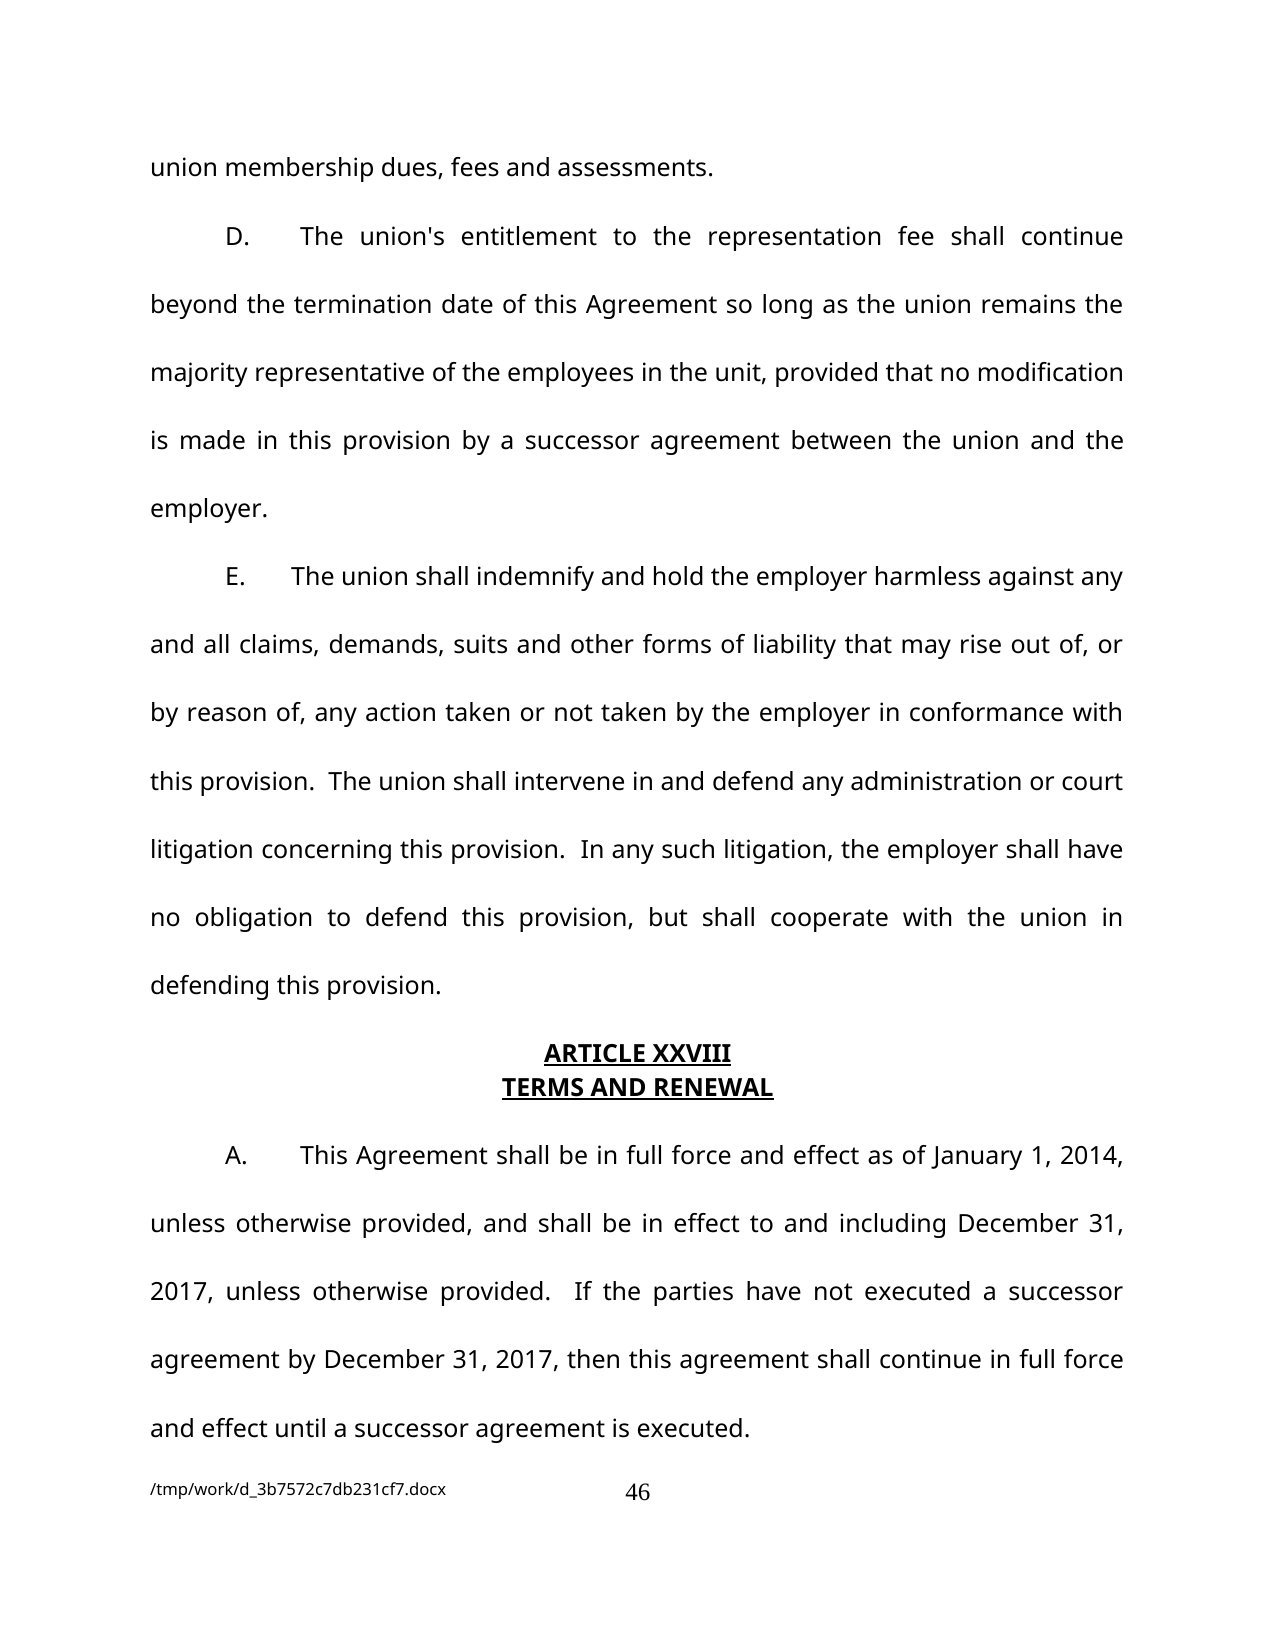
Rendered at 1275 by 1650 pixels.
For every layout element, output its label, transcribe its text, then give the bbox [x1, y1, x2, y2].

text A. This Agreement shall be in full force and effect as of January 1, 2014, unless otherwise provided, and shall be in effect to and including December 31, 2017, unless otherwise provided. If the parties have not executed a successor agreement by December 31, 2017, then this agreement shall continue in full force and effect until a successor agreement is executed. [150, 1138, 1125, 1444]
text ARTICLE XXVIII [150, 1036, 1125, 1070]
text TERMS AND RENEWAL [150, 1070, 1125, 1104]
text E. The union shall indemnify and hold the employer harmless against any and all claims, demands, suits and other forms of liability that may rise out of, or by reason of, any action taken or not taken by the employer in conformance with this provision. The union shall intervene in and defend any administration or court litigation concerning this provision. In any such litigation, the employer shall have no obligation to defend this provision, but shall cooperate with the union in defending this provision. [150, 559, 1125, 1002]
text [150, 150, 1125, 184]
text D. The union's entitlement to the representation fee shall continue beyond the termination date of this Agreement so long as the union remains the majority representative of the employees in the unit, provided that no modification is made in this provision by a successor agreement between the union and the employer. [150, 218, 1125, 525]
